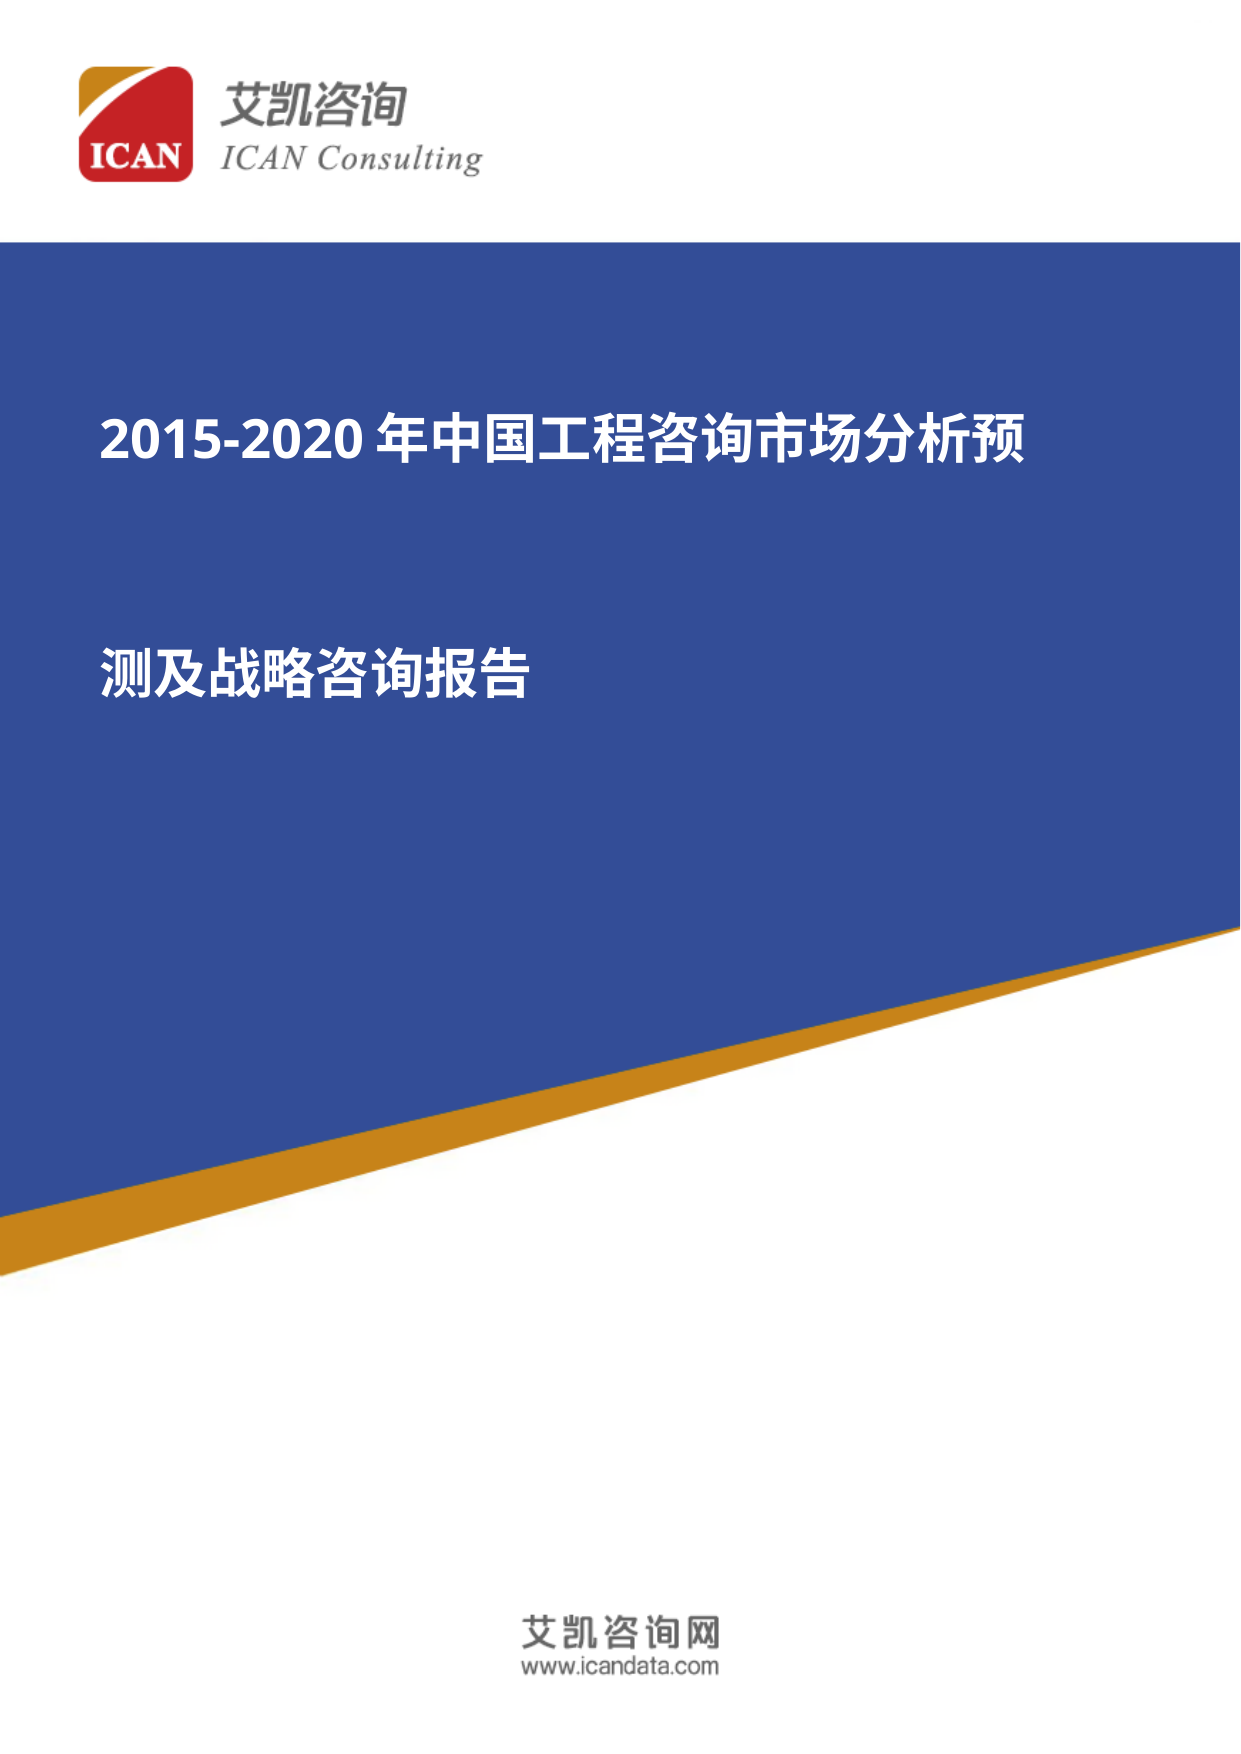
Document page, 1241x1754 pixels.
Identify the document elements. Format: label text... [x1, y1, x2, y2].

subtitle 2015-2020年中国工程咨询市场分析预测及战略咨询报告 [99, 386, 1053, 718]
picture [0, 5, 1241, 1754]
